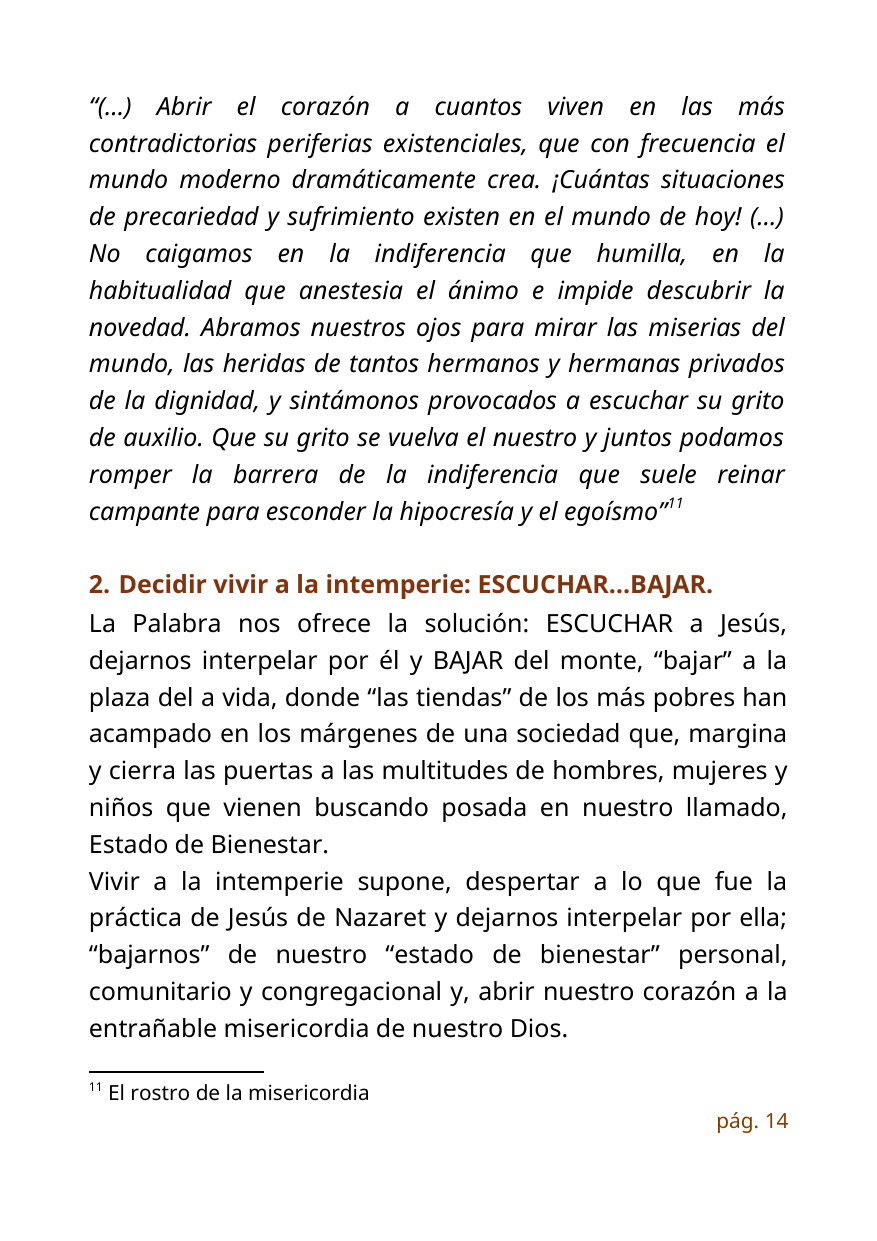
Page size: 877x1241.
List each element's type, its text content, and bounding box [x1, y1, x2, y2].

list La Palabra nos ofrece la solución: ESCUCHAR a Jesús, dejarnos interpelar por él y BAJAR del monte, “bajar” a la plaza del a vida, donde “las tiendas” de los más pobres han acampado en los márgenes de una sociedad que, margina y cierra las puertas a las multitudes de hombres, mujeres y niños que vienen buscando posada en nuestro llamado, Estado de Bienestar. [59, 606, 788, 861]
list Vivir a la intemperie supone, despertar a lo que fue la práctica de Jesús de Nazaret y dejarnos interpelar por ella; “bajarnos” de nuestro “estado de bienestar” personal, comunitario y congregacional y, abrir nuestro corazón a la entrañable misericordia de nuestro Dios. [59, 863, 788, 1044]
text “(…) Abrir el corazón a cuantos viven en las más contradictorias periferias existenciales, que con frecuencia el mundo moderno dramáticamente crea. ¡Cuántas situaciones de precariedad y sufrimiento existen en el mundo de hoy! (…) No caigamos en la indiferencia que humilla, en la habitualidad que anestesia el ánimo e impide descubrir la novedad. Abramos nuestros ojos para mirar las miserias del mundo, las heridas de tantos hermanos y hermanas privados de la dignidad, y sintámonos provocados a escuchar su grito de auxilio. Que su grito se vuelva el nuestro y juntos podamos romper la barrera de la indiferencia que suele reinar campante para esconder la hipocresía y el egoísmo” [89, 89, 788, 527]
list Decidir vivir a la intemperie: ESCUCHAR…BAJAR. [89, 567, 788, 601]
